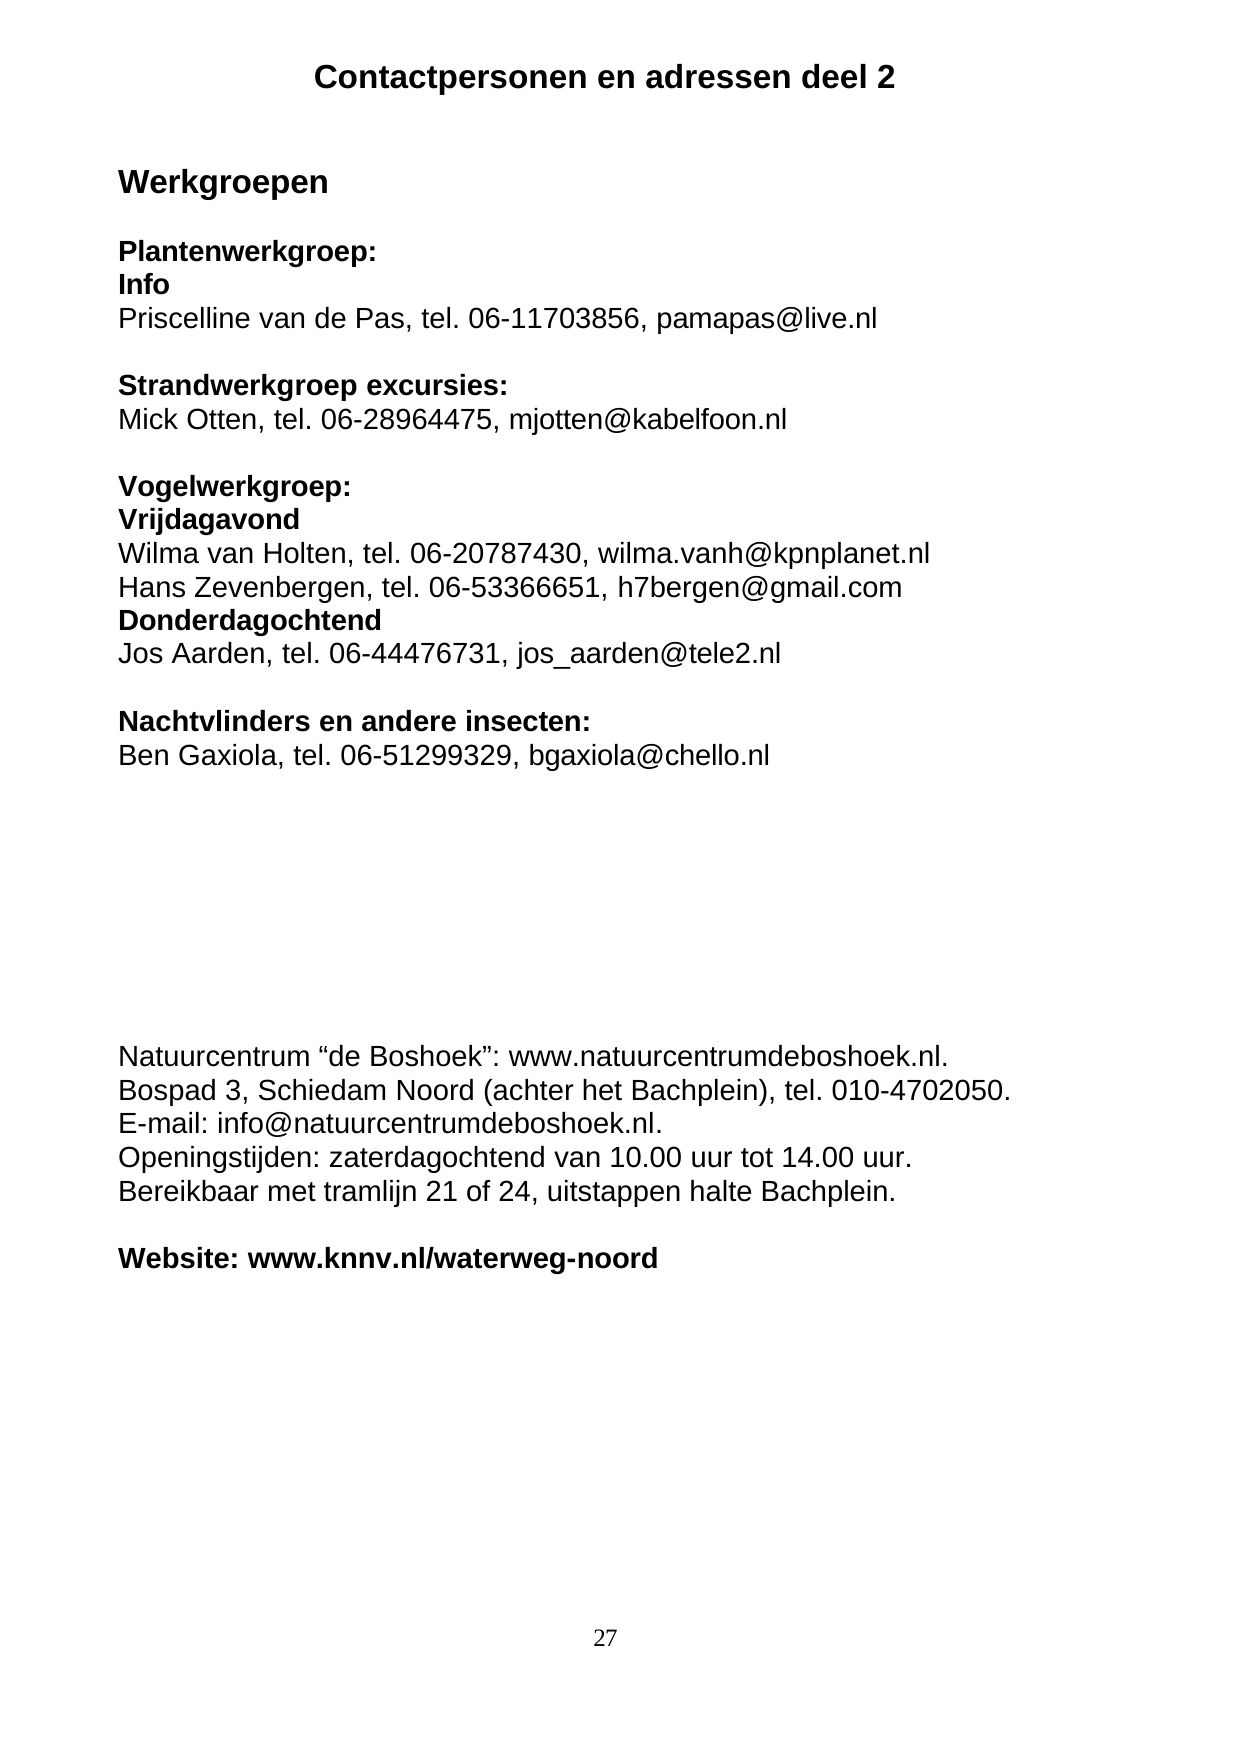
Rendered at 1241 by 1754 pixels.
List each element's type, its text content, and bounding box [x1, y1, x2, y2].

text Nachtvlinders en andere insecten: [118, 704, 1165, 737]
text Vrijdagavond [118, 503, 1165, 536]
text Priscelline van de Pas, tel. 06-11703856, pamapas@live.nl [118, 301, 1165, 335]
text Wilma van Holten, tel. 06-20787430, wilma.vanh@kpnplanet.nl Hans Zevenbergen, tel. 06-53366651, h7bergen@gmail.com Donderdagochtend [118, 536, 992, 637]
text Werkgroepen [118, 162, 1165, 201]
subtitle Contactpersonen en adressen deel 2 [106, 57, 1103, 95]
text Openingstijden: zaterdagochtend van 10.00 uur tot 14.00 uur. Bereikbaar met tramlijn 21 of 24, uitstappen halte Bachplein. [118, 1140, 927, 1207]
text Ben Gaxiola, tel. 06-51299329, bgaxiola@chello.nl [118, 738, 1165, 771]
text Info [118, 268, 1165, 301]
text Plantenwerkgroep: [118, 234, 1165, 268]
text Jos Aarden, tel. 06-44476731, jos_aarden@tele2.nl [118, 637, 1165, 670]
text Vogelwerkgroep: [118, 469, 1165, 503]
text Website: www.knnv.nl/waterweg-noord [118, 1241, 1165, 1274]
text Strandwerkgroep excursies: [118, 368, 1165, 402]
text Mick Otten, tel. 06-28964475, mjotten@kabelfoon.nl [118, 402, 1165, 436]
text Natuurcentrum “de Boshoek”: www.natuurcentrumdeboshoek.nl. Bospad 3, Schiedam Noord (achter het Bachplein), tel. 010-4702050. E-mail: info@natuurcentrumdeboshoek.nl. [118, 1039, 1012, 1140]
